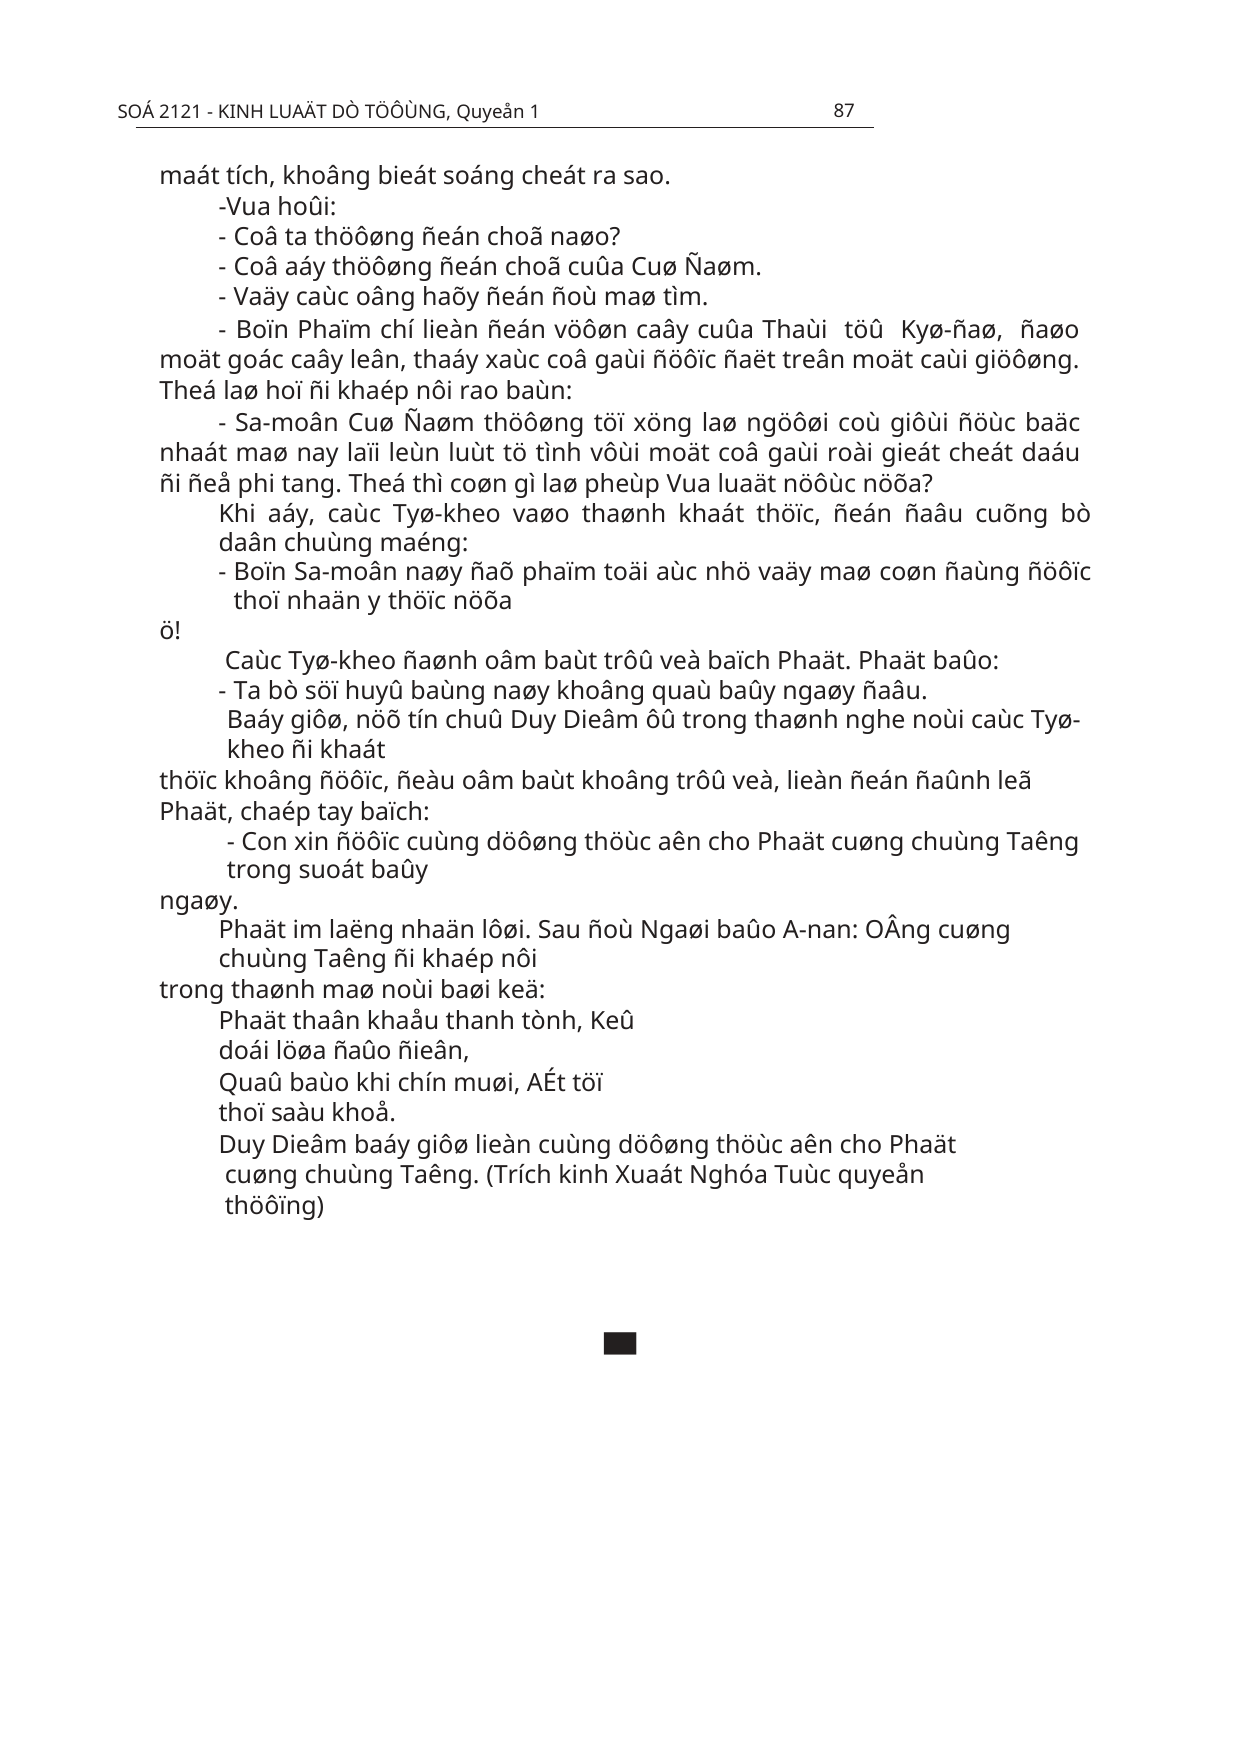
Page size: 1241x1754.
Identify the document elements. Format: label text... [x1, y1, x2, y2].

list Boïn Phaïm chí lieàn ñeán vöôøn caây cuûa Thaùi töû Kyø-ñaø, ñaøo moät goác caây leân, thaáy xaùc coâ gaùi ñöôïc ñaët treân moät caùi giöôøng. Theá laø hoï ñi khaép nôi rao baùn: [159, 313, 1081, 407]
text Duy Dieâm baáy giôø lieàn cuùng döôøng thöùc aên cho Phaät cuøng chuùng Taêng. (Trích kinh Xuaát Nghóa Tuùc quyeån thöôïng) [218, 1129, 990, 1222]
text Phaät im laëng nhaän lôøi. Sau ñoù Ngaøi baûo A-nan: OÂng cuøng chuùng Taêng ñi khaép nôi [218, 916, 1092, 973]
text Baáy giôø, nöõ tín chuû Duy Dieâm ôû trong thaønh nghe noùi caùc Tyø- kheo ñi khaát [227, 705, 1092, 764]
list Sa-moân Cuø Ñaøm thöôøng töï xöng laø ngöôøi coù giôùi ñöùc baäc nhaát maø nay laïi leùn luùt tö tình vôùi moät coâ gaùi roài gieát cheát daáu ñi ñeå phi tang. Theá thì coøn gì laø pheùp Vua luaät nöôùc nöõa? [159, 407, 1081, 499]
text Phaät thaân khaåu thanh tònh, Keû doái löøa ñaûo ñieân, [218, 1005, 678, 1067]
text Caùc Tyø-kheo ñaønh oâm baùt trôû veà baïch Phaät. Phaät baûo: [224, 646, 1092, 675]
list Coâ aáy thöôøng ñeán choã cuûa Cuø Ñaøm. [218, 251, 1092, 281]
text ngaøy. [159, 884, 1092, 916]
text thöïc khoâng ñöôïc, ñeàu oâm baùt khoâng trôû veà, lieàn ñeán ñaûnh leã Phaät, chaép tay baïch: [159, 764, 1092, 827]
list Coâ ta thöôøng ñeán choã naøo? [218, 221, 1092, 251]
list Ta bò söï huyû baùng naøy khoâng quaù baûy ngaøy ñaâu. [218, 675, 1092, 705]
text ■ [147, 1320, 1092, 1360]
text Khi aáy, caùc Tyø-kheo vaøo thaønh khaát thöïc, ñeán ñaâu cuõng bò daân chuùng maéng: [218, 499, 1092, 557]
list Vaäy caùc oâng haõy ñeán ñoù maø tìm. [218, 281, 1092, 312]
text SOÁ 2121 - KINH LUAÄT DÒ TÖÔÙNG, Quyeån 1 87 [117, 97, 1092, 124]
text -Vua hoûi: [218, 191, 1092, 221]
text trong thaønh maø noùi baøi keä: [159, 973, 1092, 1004]
text ö! [159, 615, 1092, 646]
text Quaû baùo khi chín muøi, AÉt töï thoï saàu khoå. [218, 1067, 632, 1129]
text - Con xin ñöôïc cuùng döôøng thöùc aên cho Phaät cuøng chuùng Taêng trong suoát baûy [227, 827, 1092, 884]
text maát tích, khoâng bieát soáng cheát ra sao. [159, 160, 1092, 191]
list Boïn Sa-moân naøy ñaõ phaïm toäi aùc nhö vaäy maø coøn ñaùng ñöôïc thoï nhaän y thöïc nöõa [218, 557, 1092, 615]
